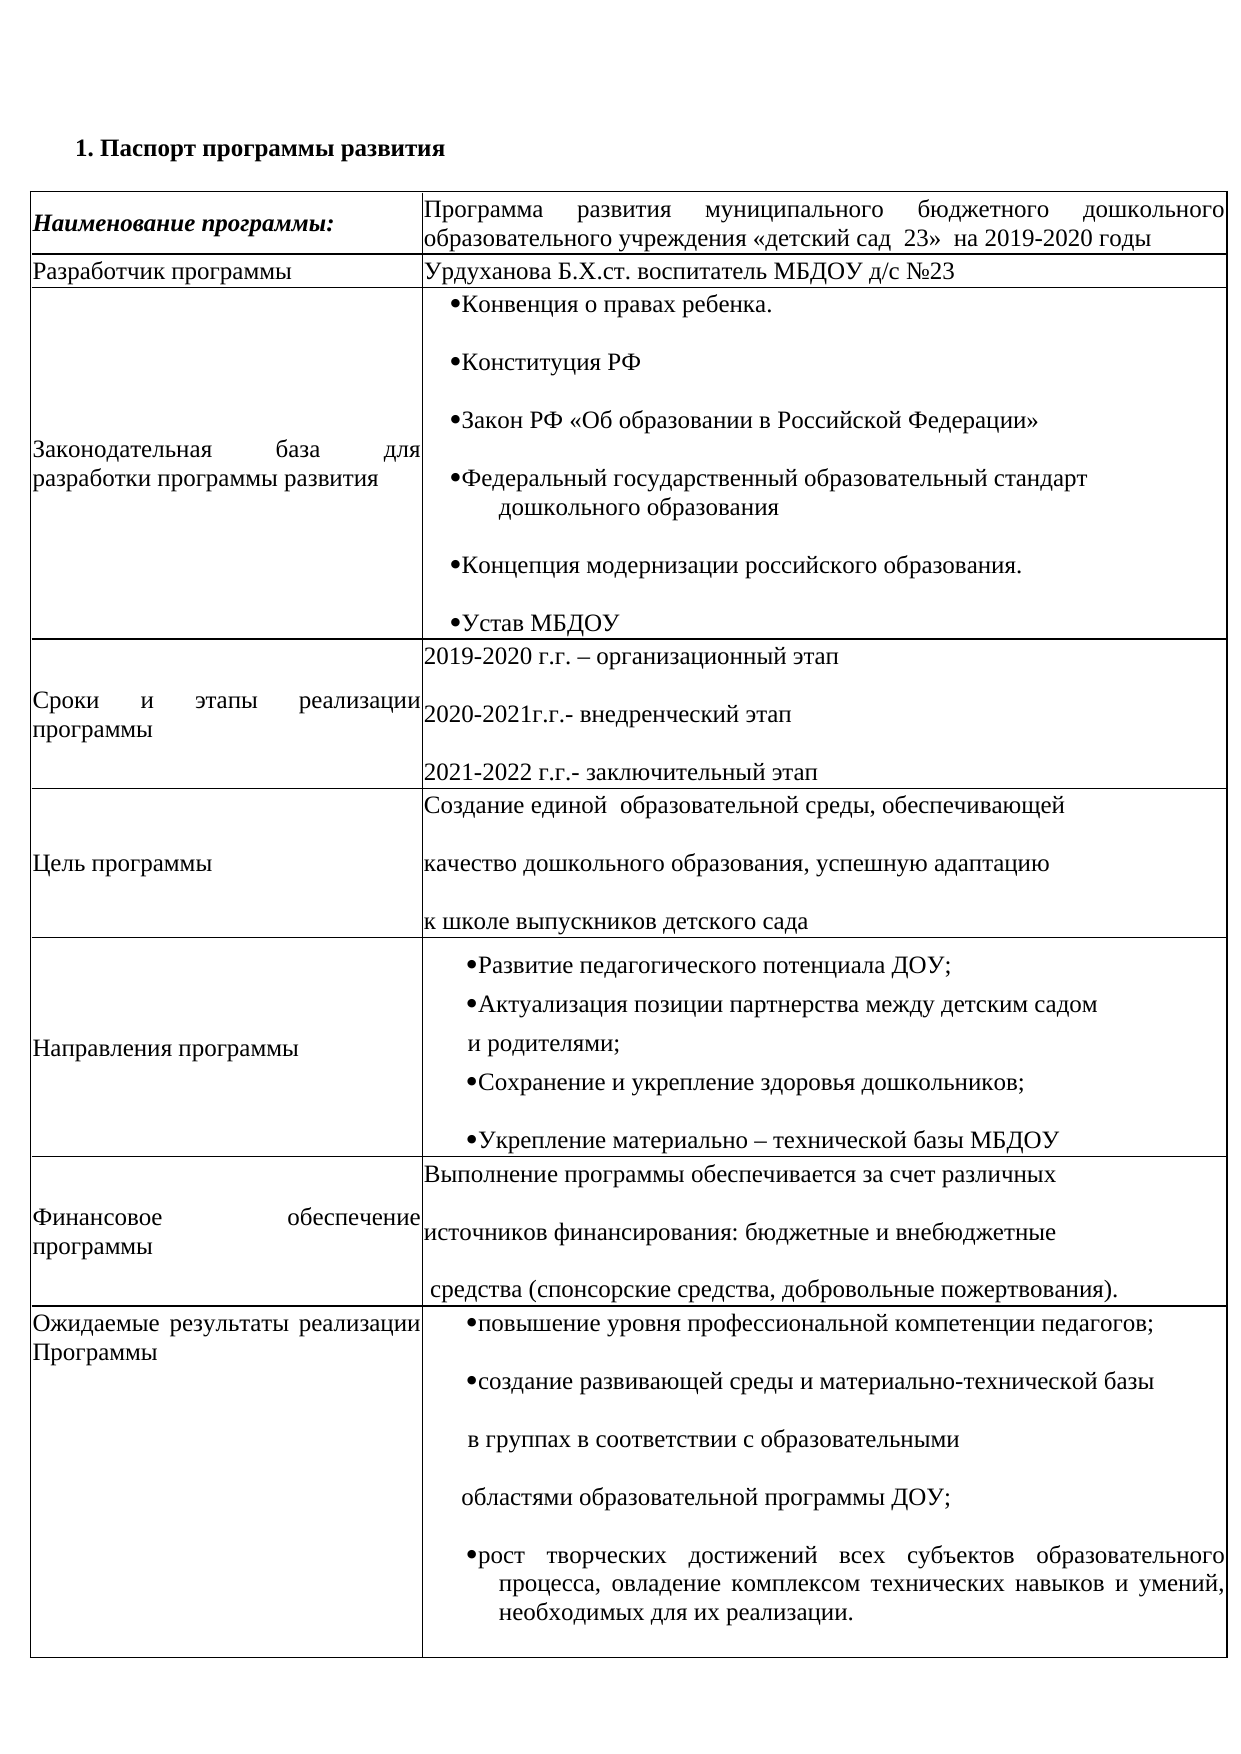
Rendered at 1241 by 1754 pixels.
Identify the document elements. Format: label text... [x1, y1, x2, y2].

table_header Наименование программы: [31, 192, 422, 253]
table_cell 2019-2020 г.г. – организационный этап 2020-2021г.г.- внедренческий этап 2021-2022 г.г.- заключительный этап [423, 640, 1226, 787]
table_cell Направления программы [31, 938, 422, 1156]
table_cell Финансовое обеспечение программы [31, 1157, 422, 1305]
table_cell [423, 1307, 1226, 1657]
table_cell Урдуханова Б.Х.ст. воспитатель МБДОУ д/с №23 [423, 255, 1226, 286]
table_cell Выполнение программы обеспечивается за счет различных источников финансирования: бюджетные и внебюджетные средства (спонсорские средства, добровольные пожертвования). [423, 1157, 1226, 1305]
text 1. Паспорт программы развития [75, 133, 1165, 162]
table_cell Разработчик программы [31, 254, 422, 286]
table_cell Законодательная база для разработки программы развития [31, 288, 422, 638]
table_cell Цель программы [31, 789, 422, 937]
table_cell ​ Развитие педагогического потенциала ДОУ; ​ Актуализация позиции партнерства между детским садом и родителями; ​ Сохранение и укрепление здоровья дошкольников; ​ Укрепление материально – технической базы МБДОУ [423, 938, 1226, 1156]
table_cell Создание единой образовательной среды, обеспечивающей качество дошкольного образования, успешную адаптацию к школе выпускников детского сада [423, 789, 1226, 937]
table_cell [31, 1306, 422, 1657]
table_cell ​ Конвенция о правах ребенка. ​ Конституция РФ ​ Закон РФ «Об образовании в Российской Федерации» ​ Федеральный государственный образовательный стандарт дошкольного образования ​ Концепция модернизации российского образования. ​ Устав МБДОУ [423, 288, 1226, 638]
table_header Программа развития муниципального бюджетного дошкольного образовательного учреждения «детский сад 23» на 2019-2020 годы [423, 192, 1226, 253]
table_cell Сроки и этапы реализации программы [31, 639, 422, 787]
